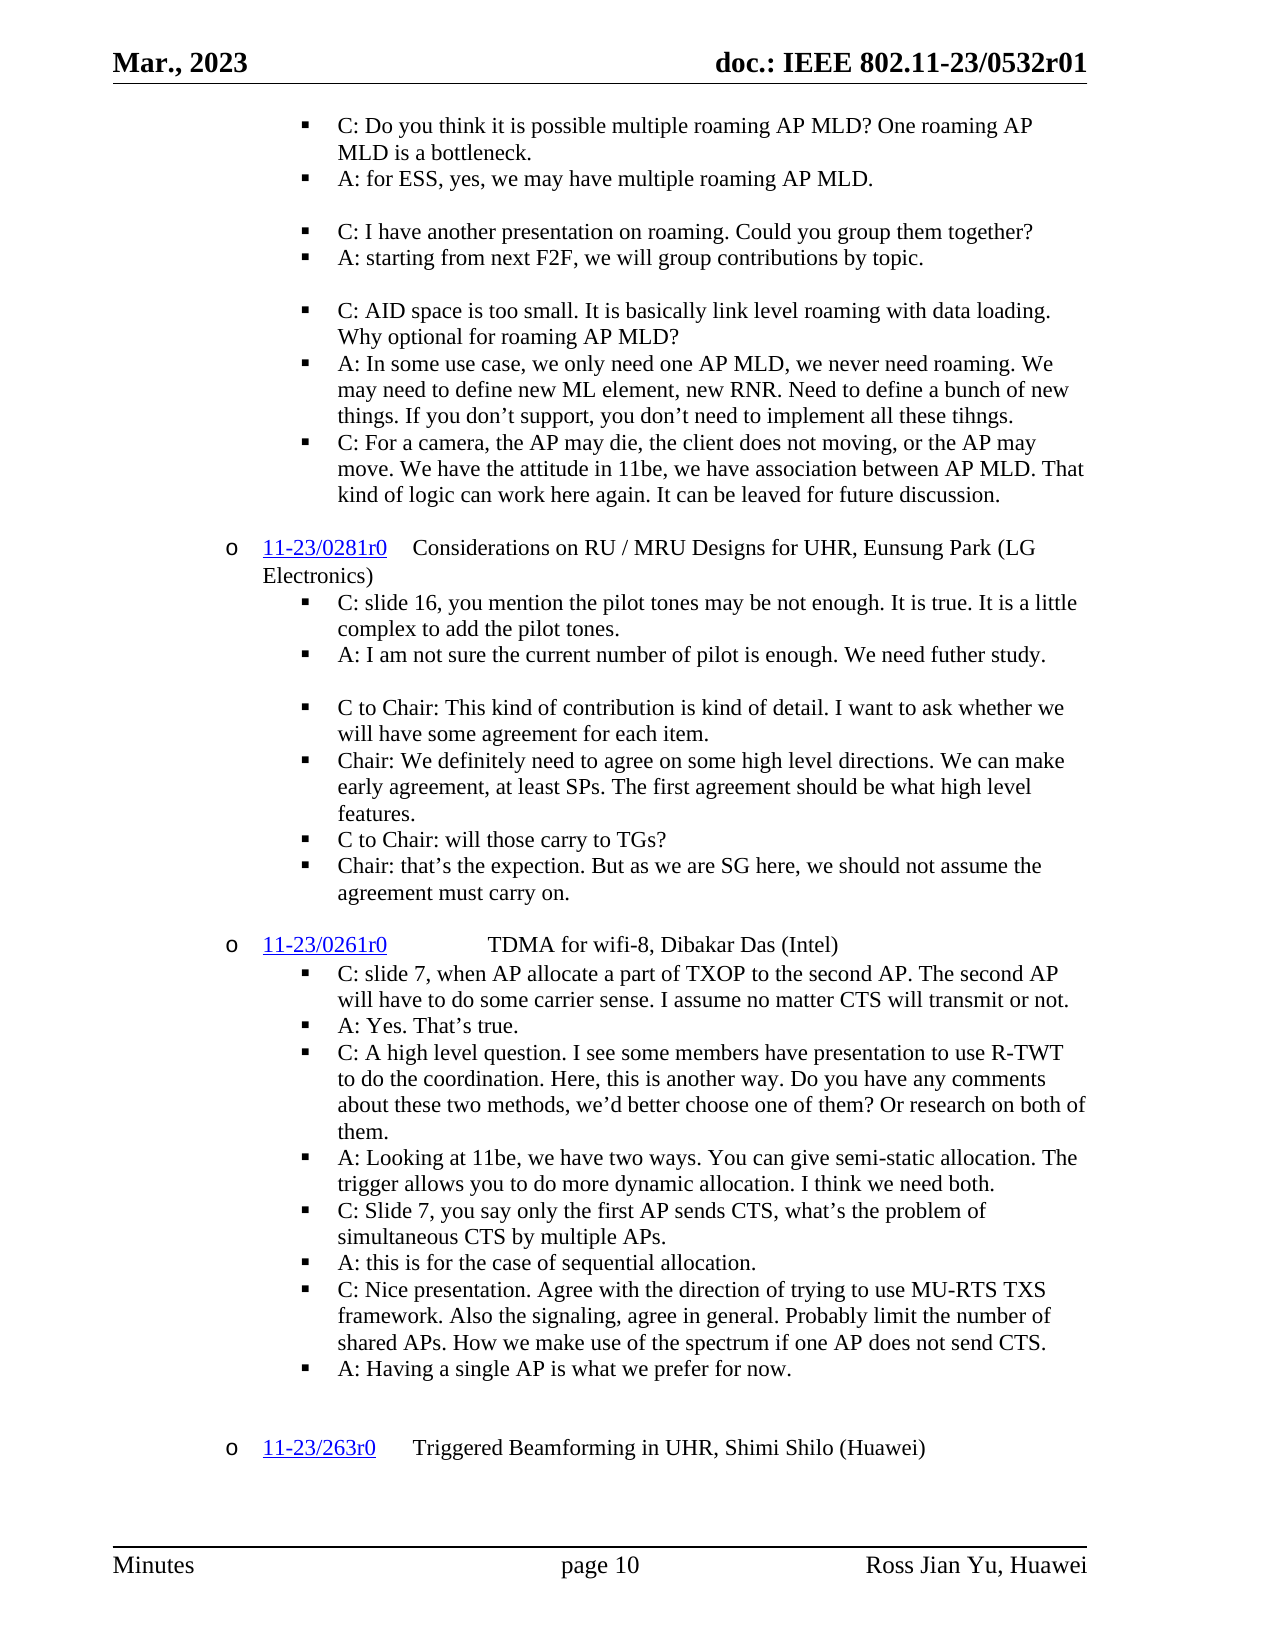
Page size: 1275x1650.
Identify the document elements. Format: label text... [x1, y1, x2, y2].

list A: Yes. That’s true. [300, 1012, 1087, 1039]
list C: Do you think it is possible multiple roaming AP MLD? One roaming AP MLD is a bottleneck. [300, 112, 1087, 165]
list C: Slide 7, you say only the first AP sends CTS, what’s the problem of simultaneous CTS by multiple APs. [300, 1197, 1087, 1249]
list C: Nice presentation. Agree with the direction of trying to use MU-RTS TXS framework. Also the signaling, agree in general. Probably limit the number of shared APs. How we make use of the spectrum if one AP does not send CTS. [300, 1276, 1087, 1355]
list A: Having a single AP is what we prefer for now. [300, 1355, 1087, 1381]
list A: for ESS, yes, we may have multiple roaming AP MLD. [300, 165, 1087, 192]
list C: AID space is too small. It is basically link level roaming with data loading. Why optional for roaming AP MLD? [300, 297, 1087, 350]
list C: I have another presentation on roaming. Could you group them together? [300, 218, 1087, 244]
list 11-23/0261r0 TDMA for wifi-8, Dibakar Das (Intel) [225, 931, 1087, 959]
list Chair: that’s the expection. But as we are SG here, we should not assume the agreement must carry on. [300, 852, 1087, 905]
list C: slide 16, you mention the pilot tones may be not enough. It is true. It is a little complex to add the pilot tones. [300, 589, 1087, 641]
list C to Chair: This kind of contribution is kind of detail. I want to ask whether we will have some agreement for each item. [300, 694, 1087, 747]
list Chair: We definitely need to agree on some high level directions. We can make early agreement, at least SPs. The first agreement should be what high level features. [300, 747, 1087, 826]
list C: slide 7, when AP allocate a part of TXOP to the second AP. The second AP will have to do some carrier sense. I assume no matter CTS will transmit or not. [300, 959, 1087, 1012]
list A: starting from next F2F, we will group contributions by topic. [300, 244, 1087, 271]
list A: this is for the case of sequential allocation. [300, 1249, 1087, 1276]
list A: Looking at 11be, we have two ways. You can give semi-static allocation. The trigger allows you to do more dynamic allocation. I think we need both. [300, 1144, 1087, 1197]
list 11-23/263r0 Triggered Beamforming in UHR, Shimi Shilo (Huawei) [225, 1434, 1087, 1462]
list A: I am not sure the current number of pilot is enough. We need futher study. [300, 641, 1087, 668]
list C to Chair: will those carry to TGs? [300, 826, 1087, 852]
list A: In some use case, we only need one AP MLD, we never need roaming. We may need to define new ML element, new RNR. Need to define a bunch of new things. If you don’t support, you don’t need to implement all these tihngs. [300, 350, 1087, 429]
list 11-23/0281r0 Considerations on RU / MRU Designs for UHR, Eunsung Park (LG Electronics) [225, 534, 1087, 589]
list C: A high level question. I see some members have presentation to use R-TWT to do the coordination. Here, this is another way. Do you have any comments about these two methods, we’d better choose one of them? Or research on both of them. [300, 1039, 1087, 1144]
list C: For a camera, the AP may die, the client does not moving, or the AP may move. We have the attitude in 11be, we have association between AP MLD. That kind of logic can work here again. It can be leaved for future discussion. [300, 429, 1087, 508]
